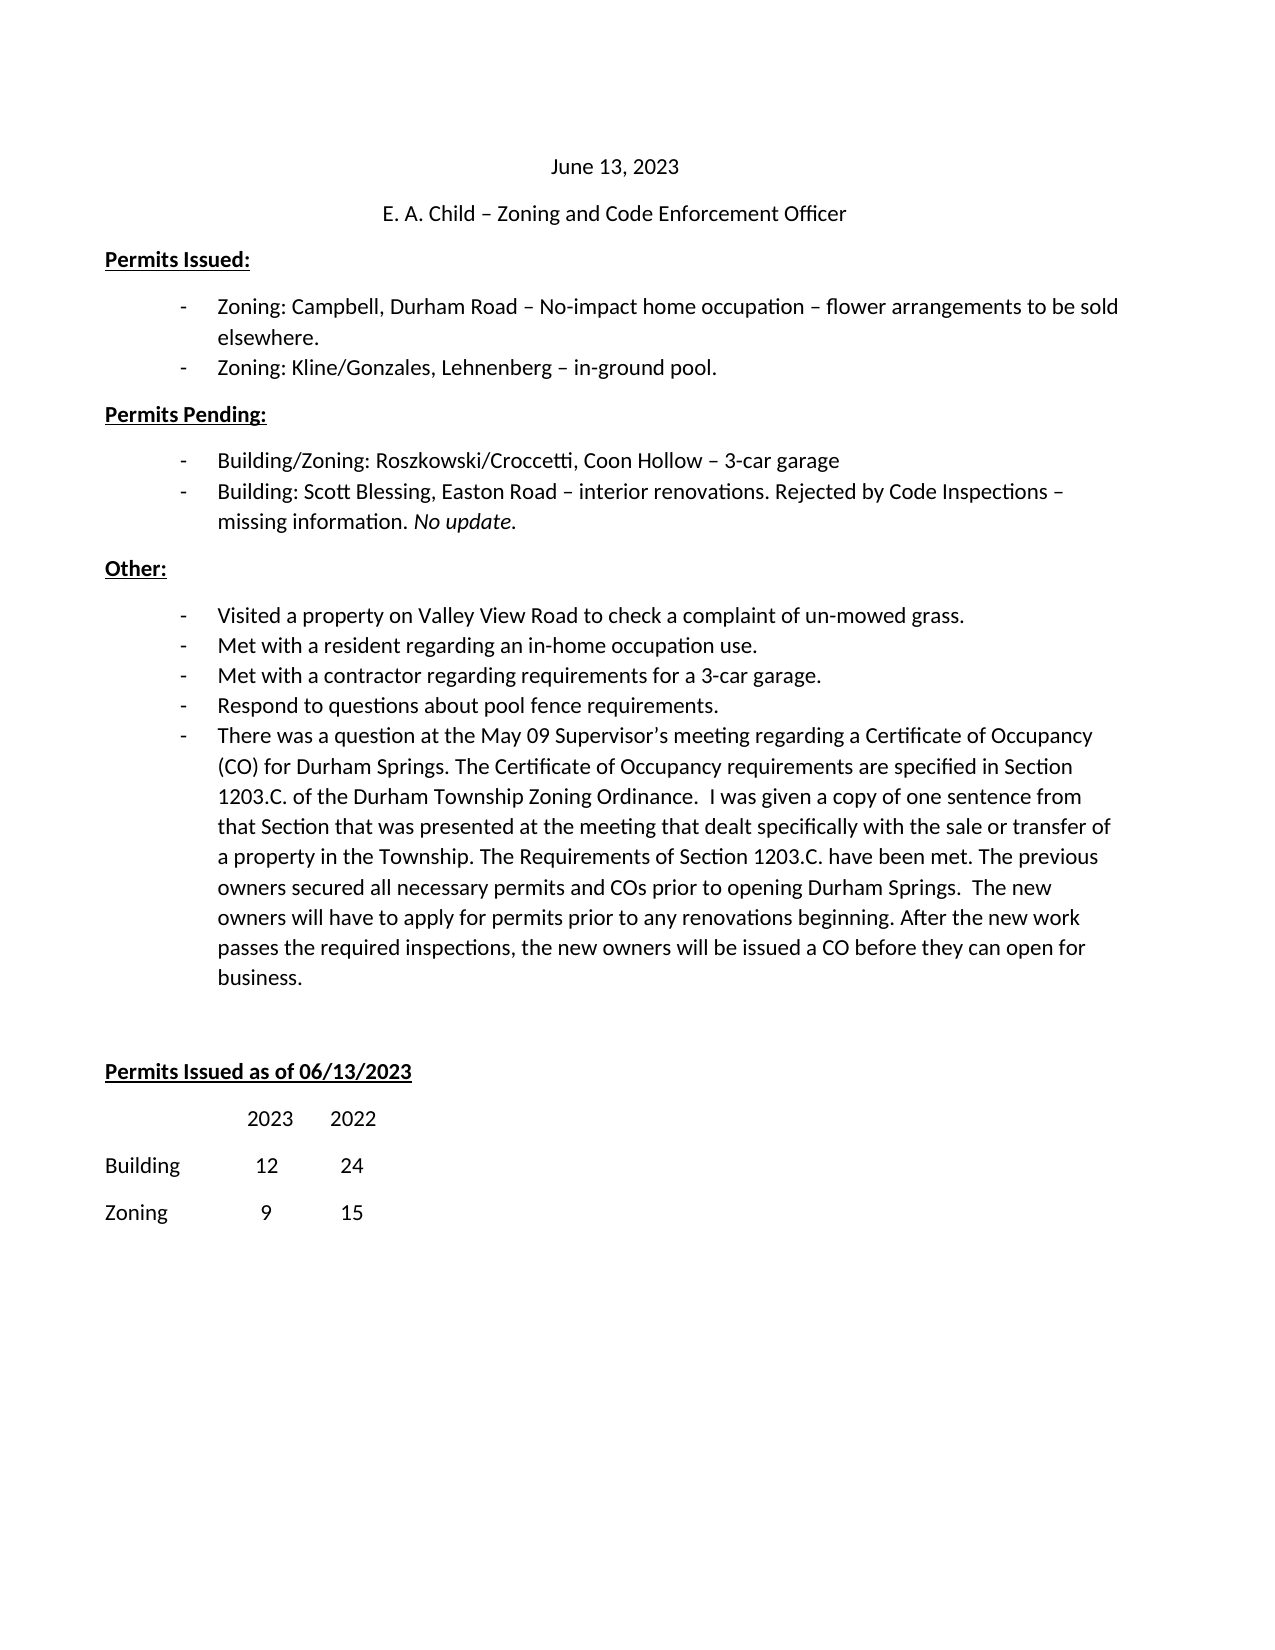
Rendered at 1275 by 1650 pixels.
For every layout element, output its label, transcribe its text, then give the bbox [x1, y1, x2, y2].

list Building/Zoning: Roszkowski/Croccetti, Coon Hollow – 3-car garage [180, 447, 1125, 475]
list Building: Scott Blessing, Easton Road – interior renovations. Rejected by Code Inspections – missing information. No update. [180, 477, 1125, 535]
text Building 12 24 [105, 1151, 1125, 1179]
text 2023 2022 [105, 1104, 1125, 1132]
text Permits Pending: [105, 400, 1125, 428]
text Permits Issued: [105, 246, 1125, 274]
list Zoning: Kline/Gonzales, Lehnenberg – in-ground pool. [180, 353, 1125, 381]
list Met with a resident who MetMet with a resident regarding an in-home occupation use. [180, 631, 1125, 659]
text June 13, 2023 [105, 152, 1125, 180]
text Other: [105, 554, 1125, 582]
text Zoning 9 15 [105, 1198, 1125, 1226]
text Permits Issued as of 06/13/2023 [105, 1057, 1125, 1085]
list Zoning: Campbell, Durham Road – No-impact home occupation – flower arrangements to be sold elsewhere. [180, 292, 1125, 351]
list REsapond to questions about deck repair regulations.There was a question at the May 09 Supervisor’s meeting regarding a Certificate of Occupancy (CO) for Durham Springs. The Certificate of Occupancy requirements are specified in Section 1203.C. of the Durham Township Zoning Ordinance. I was given a copy of one sentence from that Section that was presented at the meeting that dealt specifically with the sale or transfer of a property in the Township. The Requirements of Section 1203.C. have been met. The previous owners secured all necessary permits and COs prior to opening Durham Springs. The new owners will have to apply for permits prior to any renovations beginning. After the new work passes the required inspections, the new owners will be issued a CO before they can open for business. [180, 722, 1125, 991]
list REspond to questions abiot pool fence requirements.Respond to questions about pool fence requirements. [180, 691, 1125, 719]
list arvest Visited a property on Valley View Road to check a complaint of un-mowed grass. [180, 601, 1125, 629]
text E. A. Child – Zoning and Code Enforcement Officer [105, 199, 1125, 227]
list Met with Sheryl Pattersonm Met with a contractor regarding requirements for a 3-car garage. [180, 661, 1125, 689]
